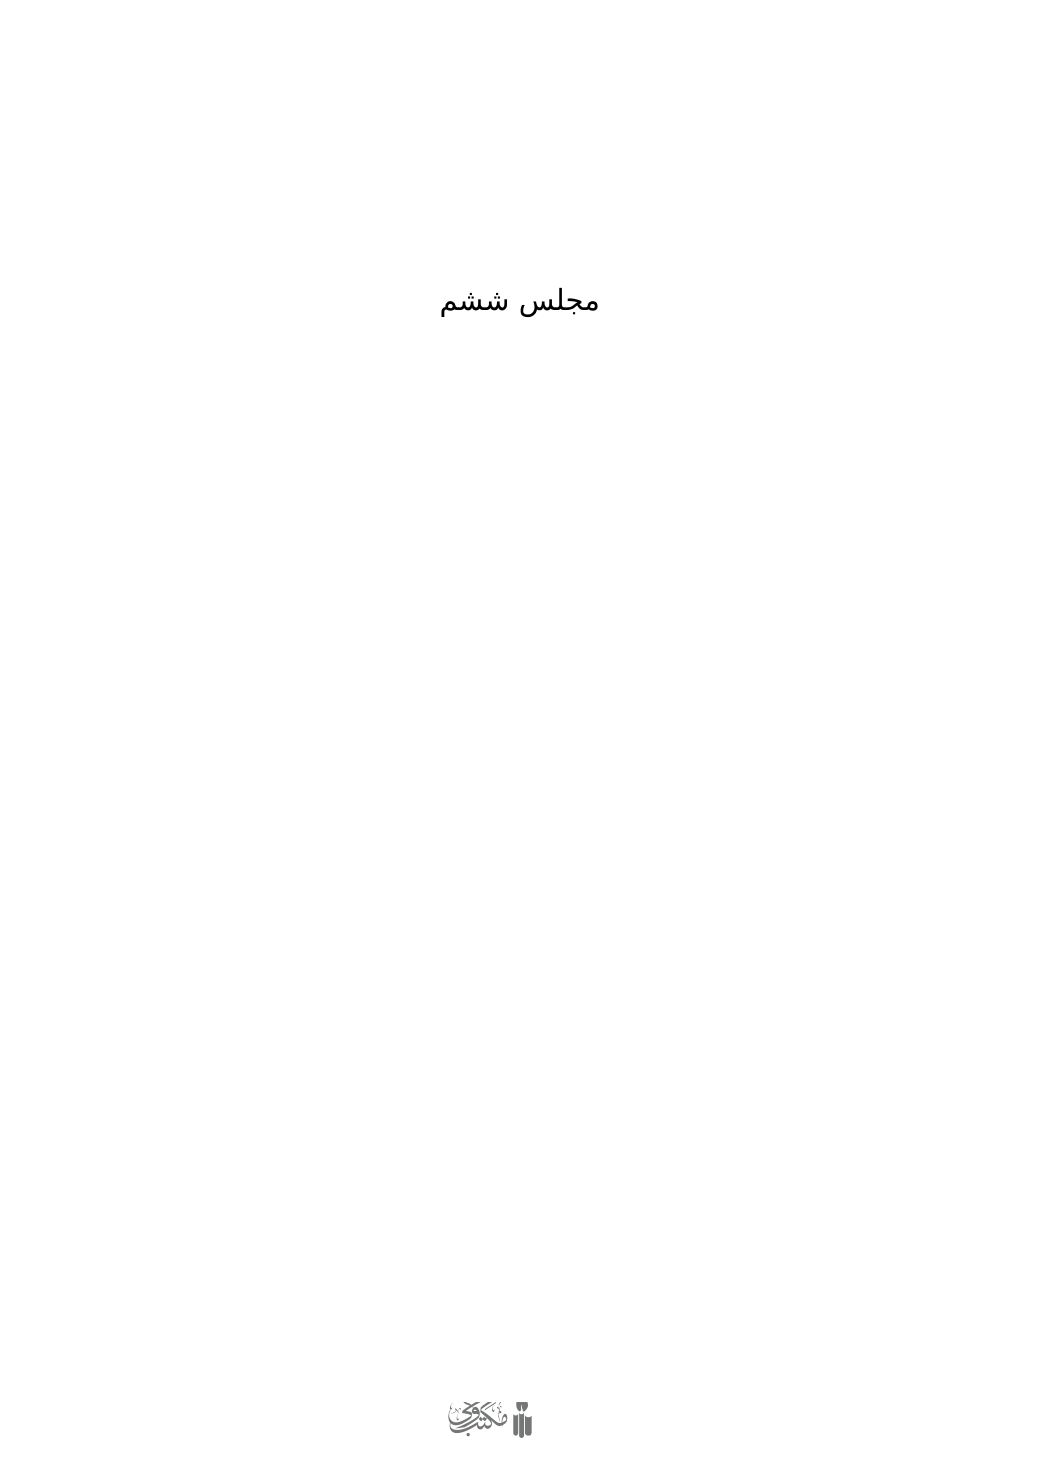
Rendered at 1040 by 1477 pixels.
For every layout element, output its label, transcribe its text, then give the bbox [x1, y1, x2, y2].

picture [443, 1402, 537, 1438]
text مجلس ششم [89, 284, 951, 317]
